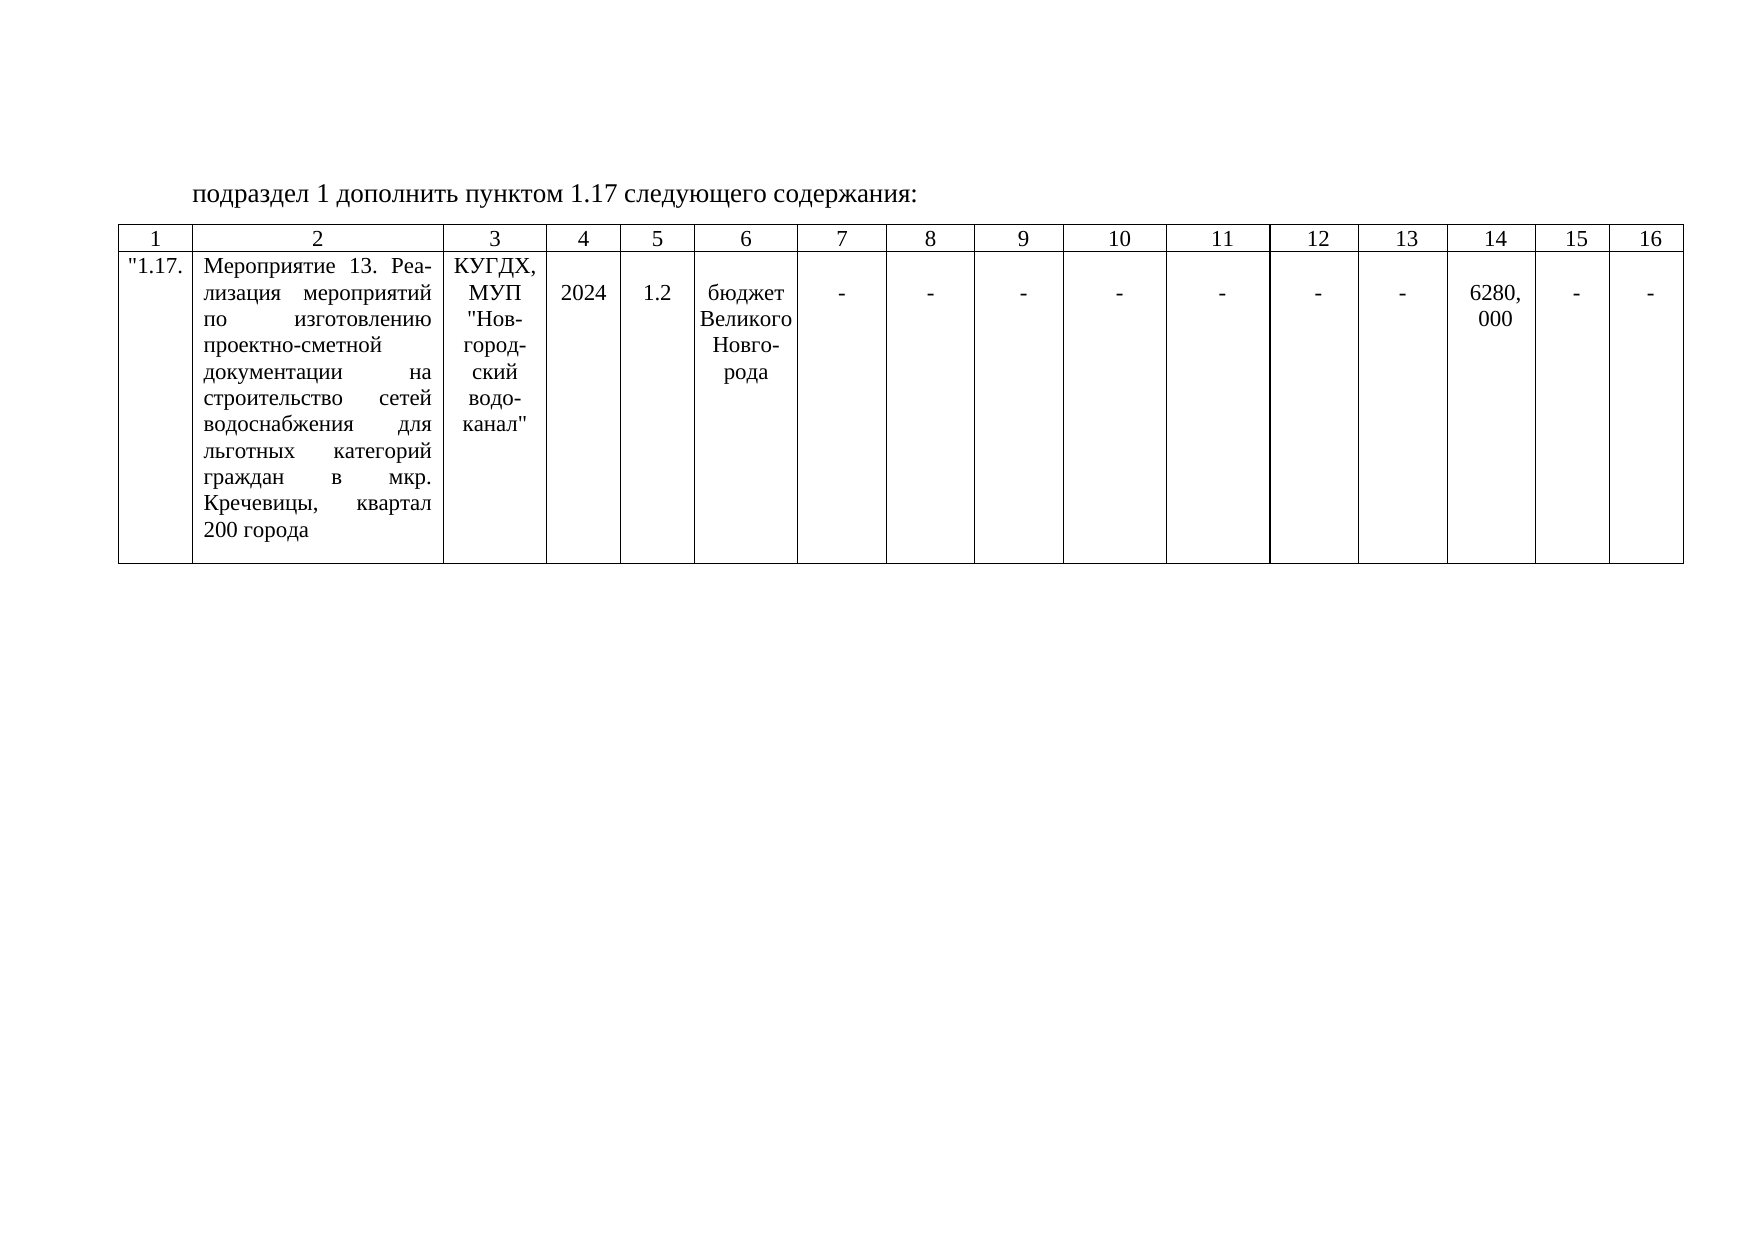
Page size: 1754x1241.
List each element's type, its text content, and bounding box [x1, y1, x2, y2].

table_header 7 [798, 225, 886, 251]
table_cell 1.2 [621, 252, 694, 563]
table_cell Мероприятие 13. Реа-лизация мероприятий по изготовлению проектно-сметной документации на строительство сетей водоснабжения для льготных категорий граждан в мкр. Кречевицы, квартал 200 города [193, 252, 443, 563]
table_header 3 [444, 225, 546, 251]
table_cell - [1536, 252, 1609, 563]
table_cell - [887, 252, 974, 563]
table_header 8 [887, 225, 974, 251]
table_cell - [1271, 252, 1358, 563]
table_cell - [975, 252, 1063, 563]
table_header 11 [1167, 225, 1269, 251]
table_header 1 [119, 225, 192, 251]
table_cell - [1064, 252, 1166, 563]
table_header 4 [547, 225, 620, 251]
table_header 14 [1448, 225, 1535, 251]
table_cell 2024 [547, 252, 620, 563]
table_header 13 [1359, 225, 1447, 251]
table_cell 6280, 000 [1448, 252, 1535, 563]
table_header 6 [695, 225, 797, 251]
table_header 2 [193, 225, 443, 251]
table_header 16 [1610, 225, 1683, 251]
table_header 12 [1271, 225, 1358, 251]
table_cell - [1167, 252, 1269, 563]
table_cell - [1359, 252, 1447, 563]
table_cell - [1610, 252, 1683, 563]
table_header 10 [1064, 225, 1166, 251]
table_cell КУГДХ, МУП "Нов-город-ский водо-канал" [444, 252, 546, 563]
text подраздел 1 дополнить пунктом 1.17 следующего содержания: [118, 177, 1636, 208]
table_cell бюджет Великого Новго-рода [695, 252, 797, 563]
table_cell "1.17. [119, 252, 192, 563]
table_header 15 [1536, 225, 1609, 251]
table_cell - [798, 252, 886, 563]
table_header 9 [975, 225, 1063, 251]
table_header 5 [621, 225, 694, 251]
